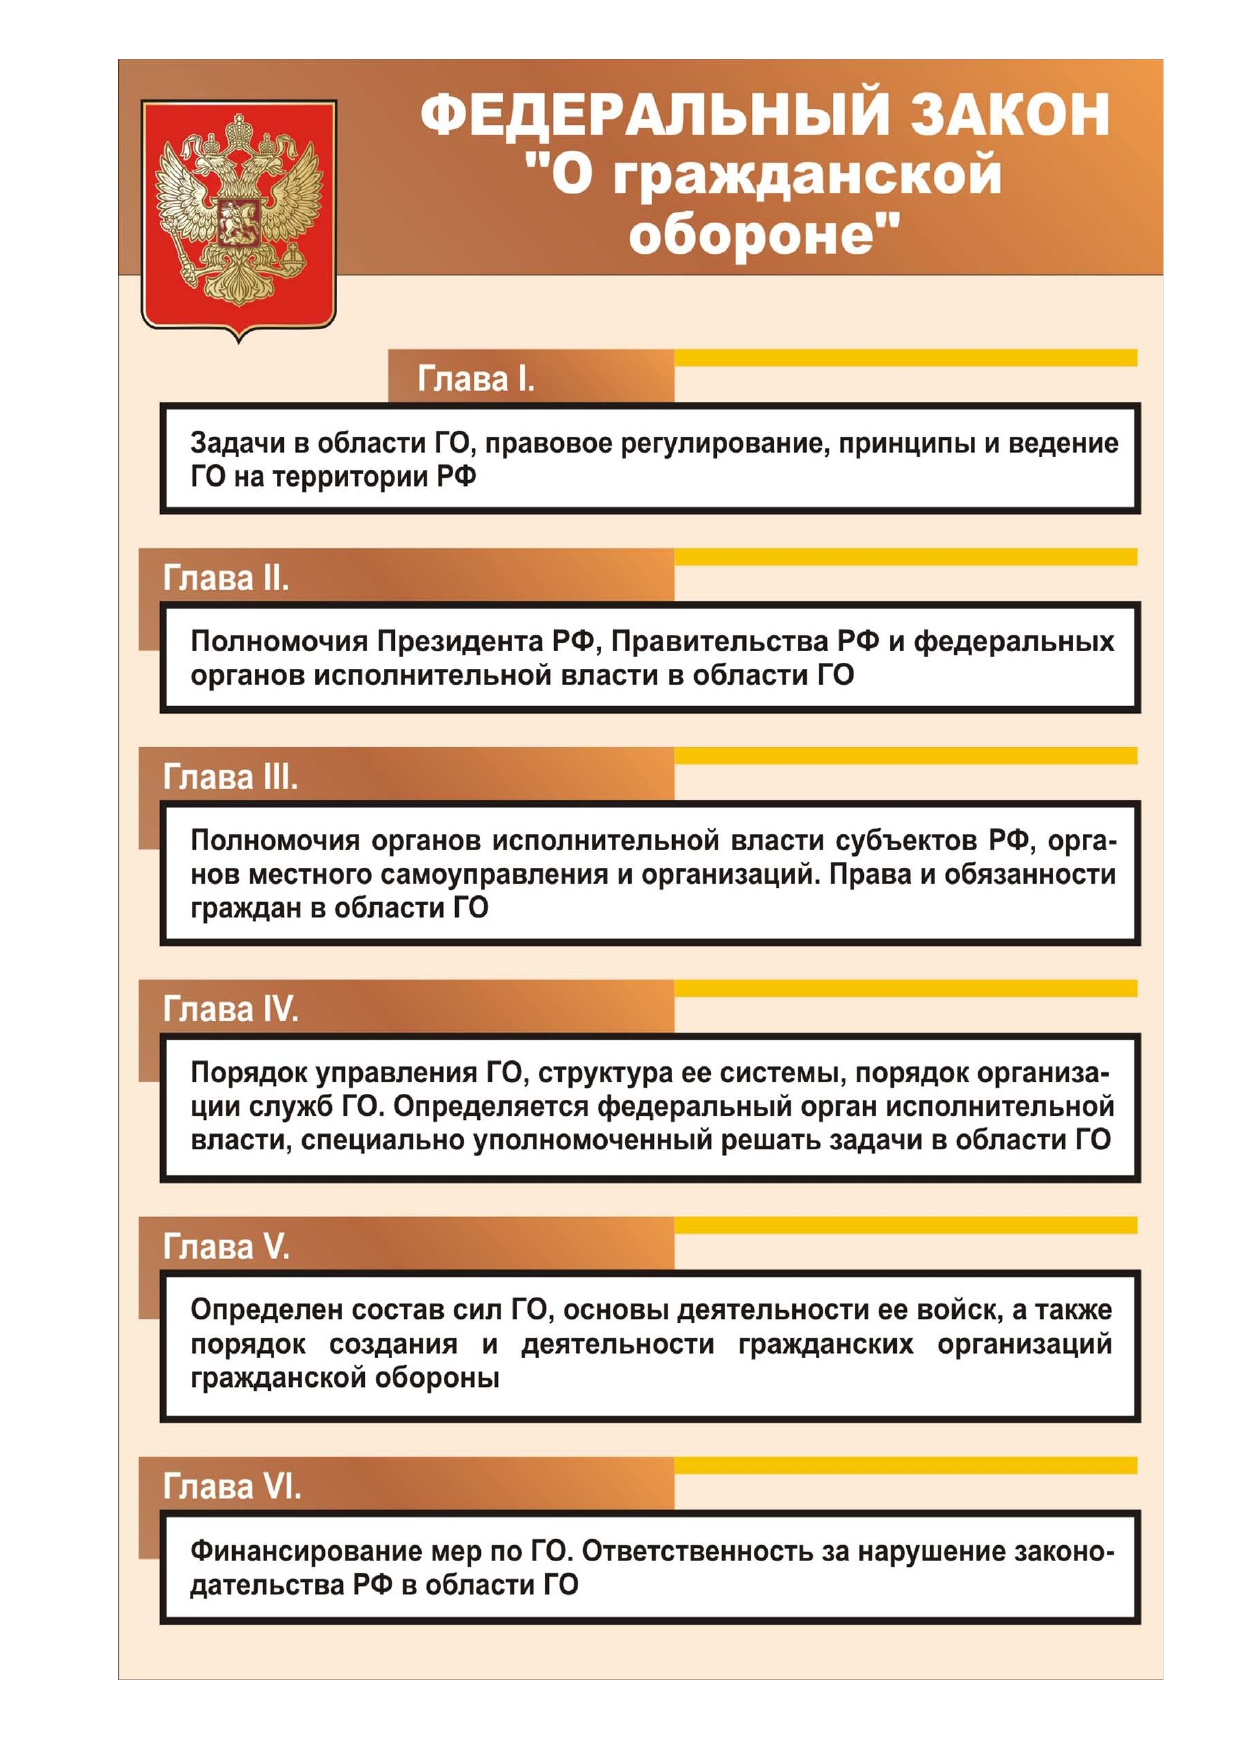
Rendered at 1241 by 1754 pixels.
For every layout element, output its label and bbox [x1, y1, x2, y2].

picture [118, 59, 1164, 1680]
